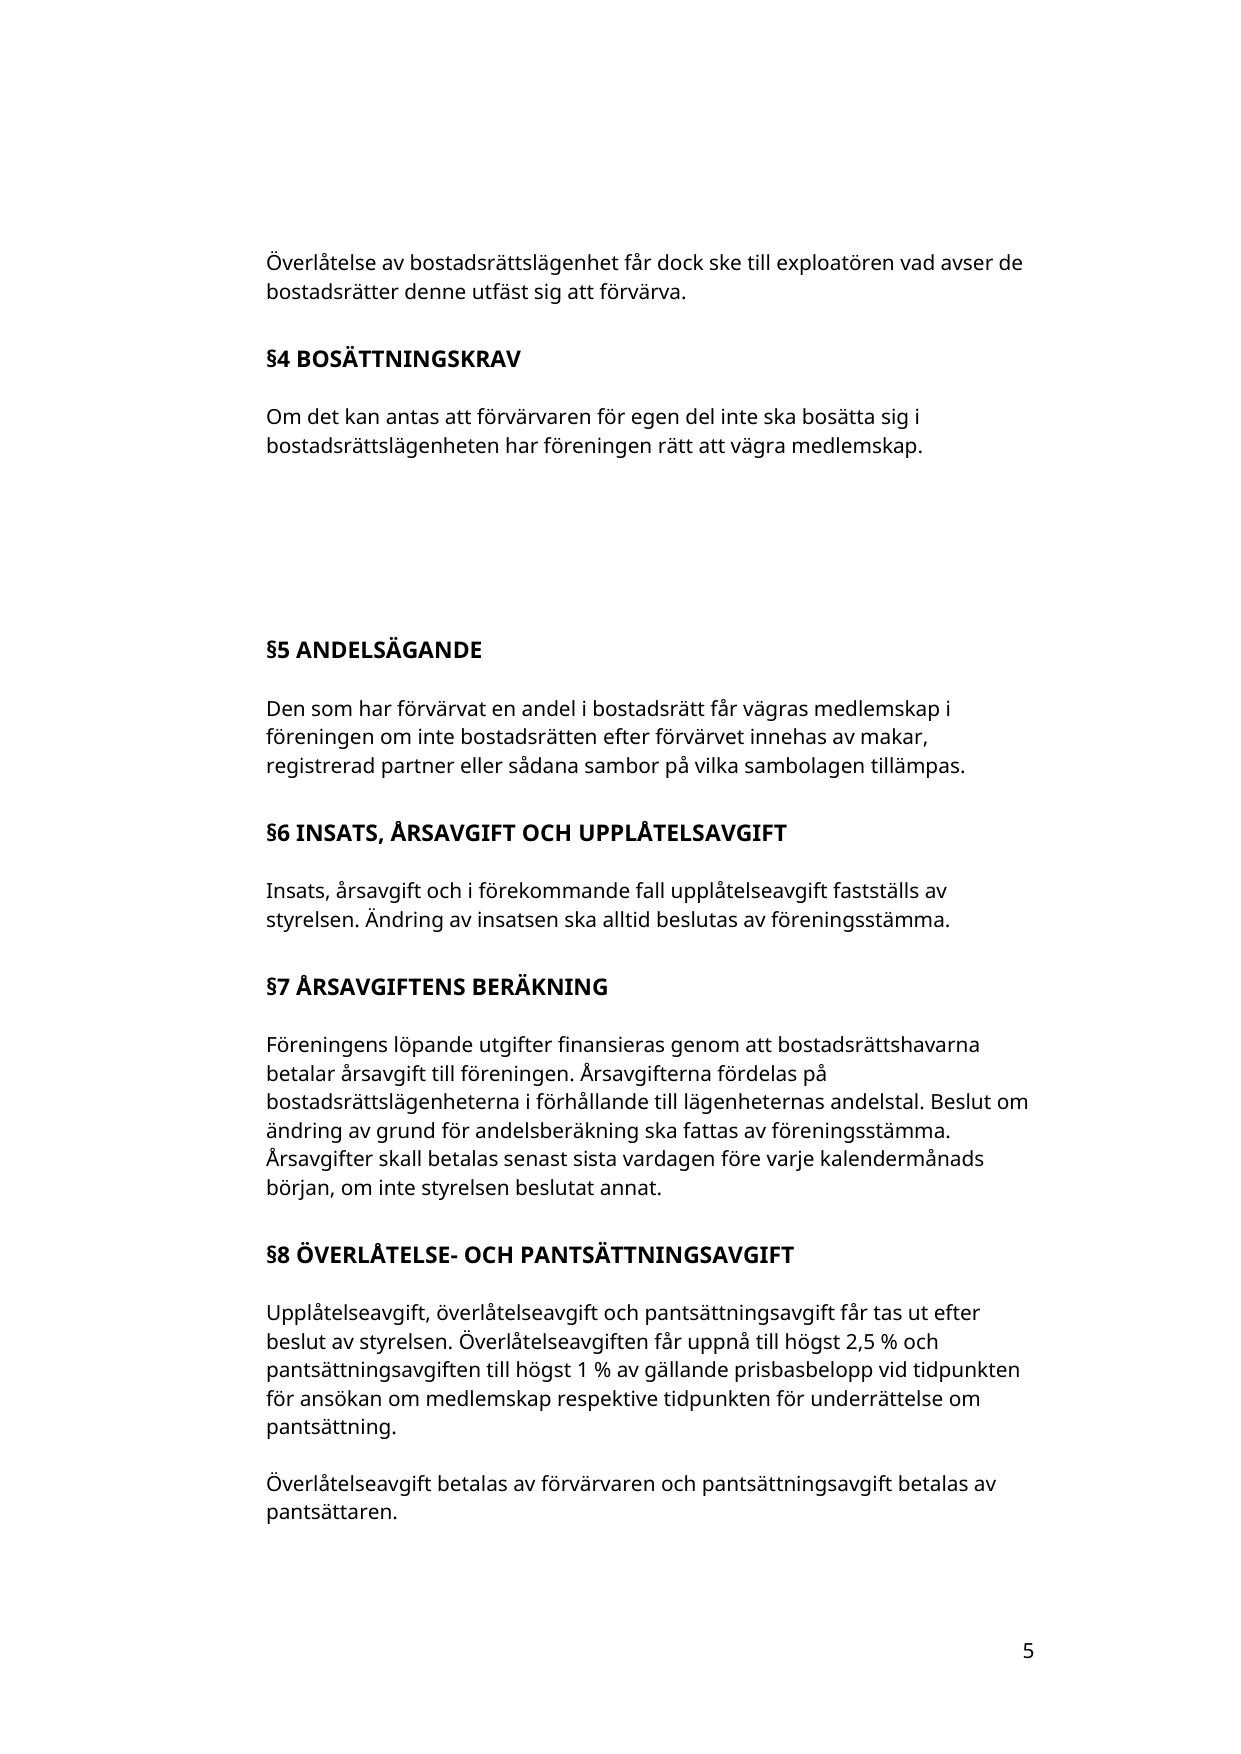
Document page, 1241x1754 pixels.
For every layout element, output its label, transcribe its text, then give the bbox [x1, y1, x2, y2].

text §7 ÅRSAVGIFTENS BERÄKNING [266, 971, 1034, 1002]
text §5 ANDELSÄGANDE [266, 634, 1034, 666]
text Insats, årsavgift och i förekommande fall upplåtelseavgift fastställs av styrelsen. Ändring av insatsen ska alltid beslutas av föreningsstämma. [266, 877, 1034, 933]
text §8 ÖVERLÅTELSE- OCH PANTSÄTTNINGSAVGIFT [266, 1239, 1034, 1270]
text Föreningens löpande utgifter finansieras genom att bostadsrättshavarna betalar årsavgift till föreningen. Årsavgifterna fördelas på bostadsrättslägenheterna i förhållande till lägenheternas andelstal. Beslut om ändring av grund för andelsberäkning ska fattas av föreningsstämma. Årsavgifter skall betalas senast sista vardagen före varje kalendermånads början, om inte styrelsen beslutat annat. [266, 1031, 1034, 1201]
text §6 INSATS, ÅRSAVGIFT OCH UPPLÅTELSAVGIFT [266, 817, 1034, 848]
text Överlåtelse av bostadsrättslägenhet får dock ske till exploatören vad avser de bostadsrätter denne utfäst sig att förvärva. [266, 248, 1034, 305]
text Upplåtelseavgift, överlåtelseavgift och pantsättningsavgift får tas ut efter beslut av styrelsen. Överlåtelseavgiften får uppnå till högst 2,5 % och pantsättningsavgiften till högst 1 % av gällande prisbasbelopp vid tidpunkten för ansökan om medlemskap respektive tidpunkten för underrättelse om pantsättning. [266, 1298, 1034, 1441]
text Den som har förvärvat en andel i bostadsrätt får vägras medlemskap i föreningen om inte bostadsrätten efter förvärvet innehas av makar, registrerad partner eller sådana sambor på vilka sambolagen tillämpas. [266, 694, 1034, 779]
text Om det kan antas att förvärvaren för egen del inte ska bosätta sig i bostadsrättslägenheten har föreningen rätt att vägra medlemskap. [266, 402, 1034, 459]
text §4 BOSÄTTNINGSKRAV [266, 343, 1034, 374]
text Överlåtelseavgift betalas av förvärvaren och pantsättningsavgift betalas av pantsättaren. [266, 1469, 1034, 1526]
